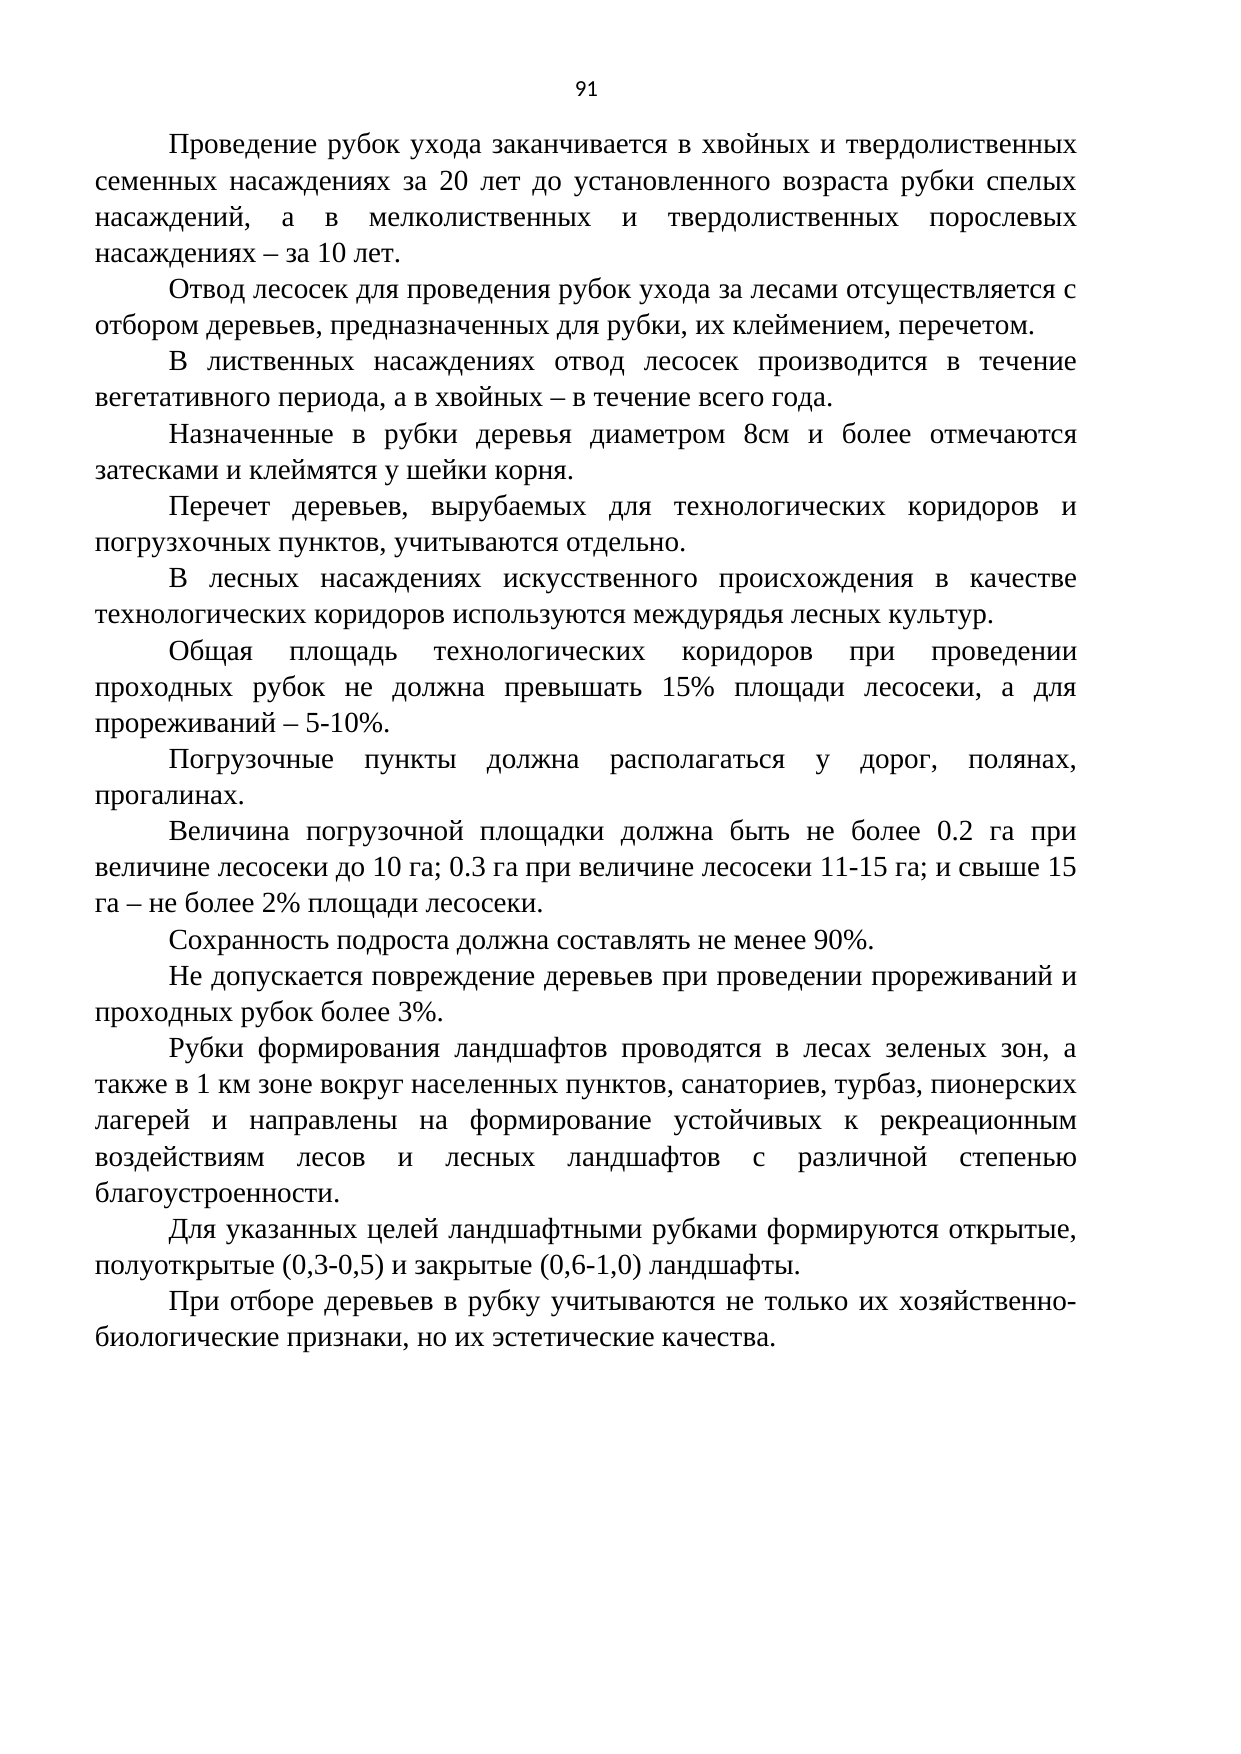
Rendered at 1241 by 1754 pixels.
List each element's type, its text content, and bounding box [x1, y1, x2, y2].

text Величина погрузочной площадки должна быть не более 0.2 га при величине лесосеки до 10 га; 0.3 га при величине лесосеки 11-15 га; и свыше 15 га – не более 2% площади лесосеки. [94, 813, 1078, 919]
text В лиственных насаждениях отвод лесосек производится в течение вегетативного периода, а в хвойных – в течение всего года. [94, 343, 1078, 413]
text Перечет деревьев, вырубаемых для технологических коридоров и погрузхочных пунктов, учитываются отдельно. [94, 488, 1078, 558]
text Погрузочные пункты должна располагаться у дорог, полянах, прогалинах. [94, 741, 1078, 811]
text Отвод лесосек для проведения рубок ухода за лесами отсуществляется с отбором деревьев, предназначенных для рубки, их клеймением, перечетом. [94, 271, 1078, 341]
text Не допускается повреждение деревьев при проведении прореживаний и проходных рубок более 3%. [94, 958, 1078, 1028]
text Общая площадь технологических коридоров при проведении проходных рубок не должна превышать 15% площади лесосеки, а для прореживаний – 5-10%. [94, 633, 1078, 738]
text Для указанных целей ландшафтными рубками формируются открытые, полуоткрытые (0,3-0,5) и закрытые (0,6-1,0) ландшафты. [94, 1211, 1078, 1281]
text В лесных насаждениях искусственного происхождения в качестве технологических коридоров используются междурядья лесных культур. [94, 560, 1078, 630]
text Сохранность подроста должна составлять не менее 90%. [94, 922, 1078, 955]
text При отборе деревьев в рубку учитываются не только их хозяйственно-биологические признаки, но их эстетические качества. [94, 1283, 1078, 1353]
text Проведение рубок ухода заканчивается в хвойных и твердолиственных семенных насаждениях за 20 лет до установленного возраста рубки спелых насаждений, а в мелколиственных и твердолиственных порослевых насаждениях – за 10 лет. [94, 127, 1078, 268]
text Рубки формирования ландшафтов проводятся в лесах зеленых зон, а также в 1 км зоне вокруг населенных пунктов, санаториев, турбаз, пионерских лагерей и направлены на формирование устойчивых к рекреационным воздействиям лесов и лесных ландшафтов с различной степенью благоустроенности. [94, 1030, 1078, 1208]
text Назначенные в рубки деревья диаметром 8см и более отмечаются затесками и клеймятся у шейки корня. [94, 416, 1078, 485]
